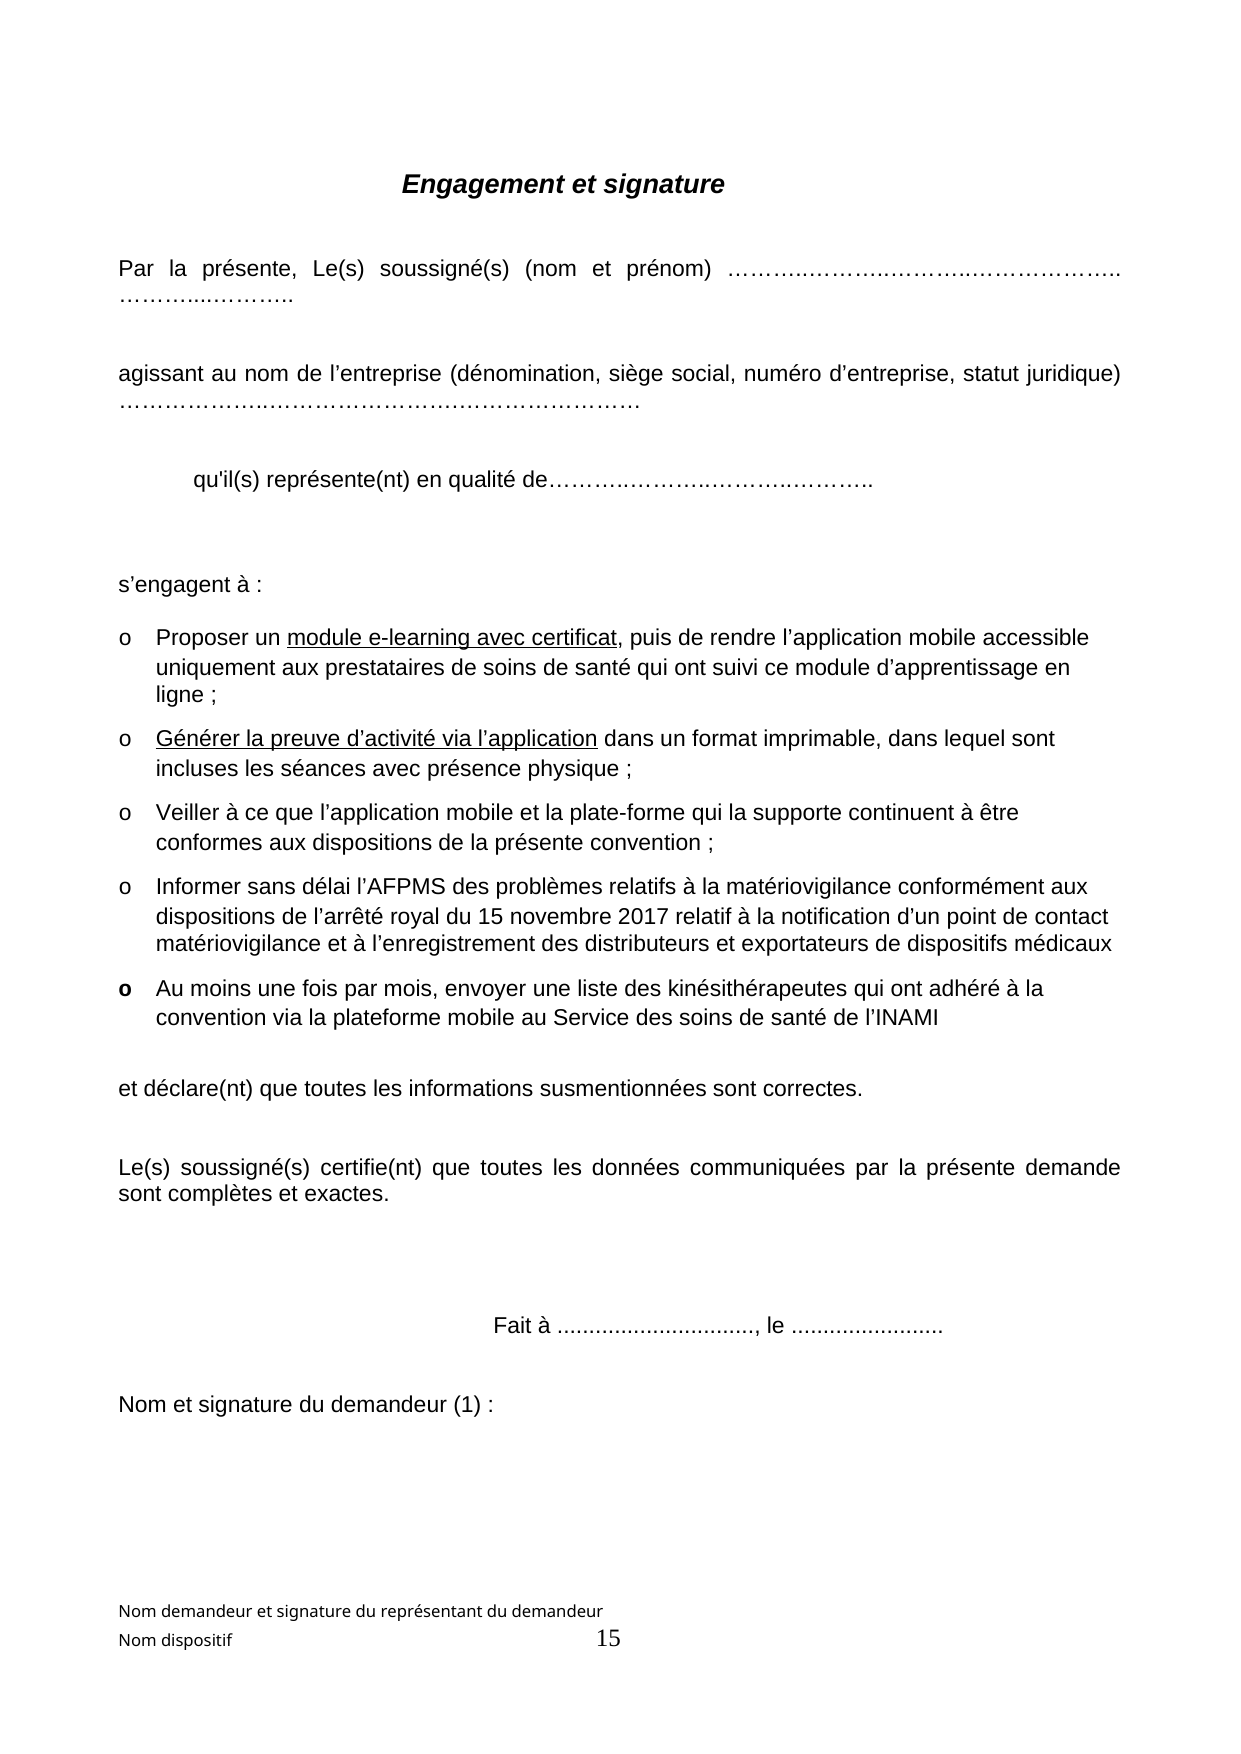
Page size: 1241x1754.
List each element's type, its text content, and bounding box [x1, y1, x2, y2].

list Veiller à ce que l’application mobile et la plate-forme qui la supporte continuent à être conformes aux dispositions de la présente convention ; [118, 799, 1122, 855]
list Proposer un module e-learning avec certificat, puis de rendre l’application mobile accessible uniquement aux prestataires de soins de santé qui ont suivi ce module d’apprentissage en ligne ; [118, 624, 1122, 707]
list Générer la preuve d’activité via l’application dans un format imprimable, dans lequel sont incluses les séances avec présence physique ; [118, 725, 1122, 781]
text Fait à ..............................., le ........................ [118, 1312, 1122, 1338]
list Informer sans délai l’AFPMS des problèmes relatifs à la matériovigilance conformément aux dispositions de l’arrêté royal du 15 novembre 2017 relatif à la notification d’un point de contact matériovigilance et à l’enregistrement des distributeurs et exportateurs de dispositifs médicaux [118, 873, 1122, 957]
text et déclare(nt) que toutes les informations susmentionnées sont correctes. [118, 1075, 1122, 1101]
text qu'il(s) représente(nt) en qualité de………..………..………..……….. [118, 466, 1122, 492]
list Au moins une fois par mois, envoyer une liste des kinésithérapeutes qui ont adhéré à la convention via la plateforme mobile au Service des soins de santé de l’INAMI [118, 974, 1122, 1030]
text Nom et signature du demandeur (1) : [118, 1391, 1122, 1417]
text agissant au nom de l’entreprise (dénomination, siège social, numéro d’entreprise, statut juridique) ………………..…………………….…………………… [118, 360, 1122, 413]
text Par la présente, Le(s) soussigné(s) (nom et prénom) ………..………..………..………………..………....……….. [118, 255, 1122, 308]
text s’engagent à : [118, 571, 1122, 597]
text Le(s) soussigné(s) certifie(nt) que toutes les données communiquées par la présente demande sont complètes et exactes. [118, 1154, 1122, 1206]
subtitle Engagement et signature [402, 168, 1122, 200]
